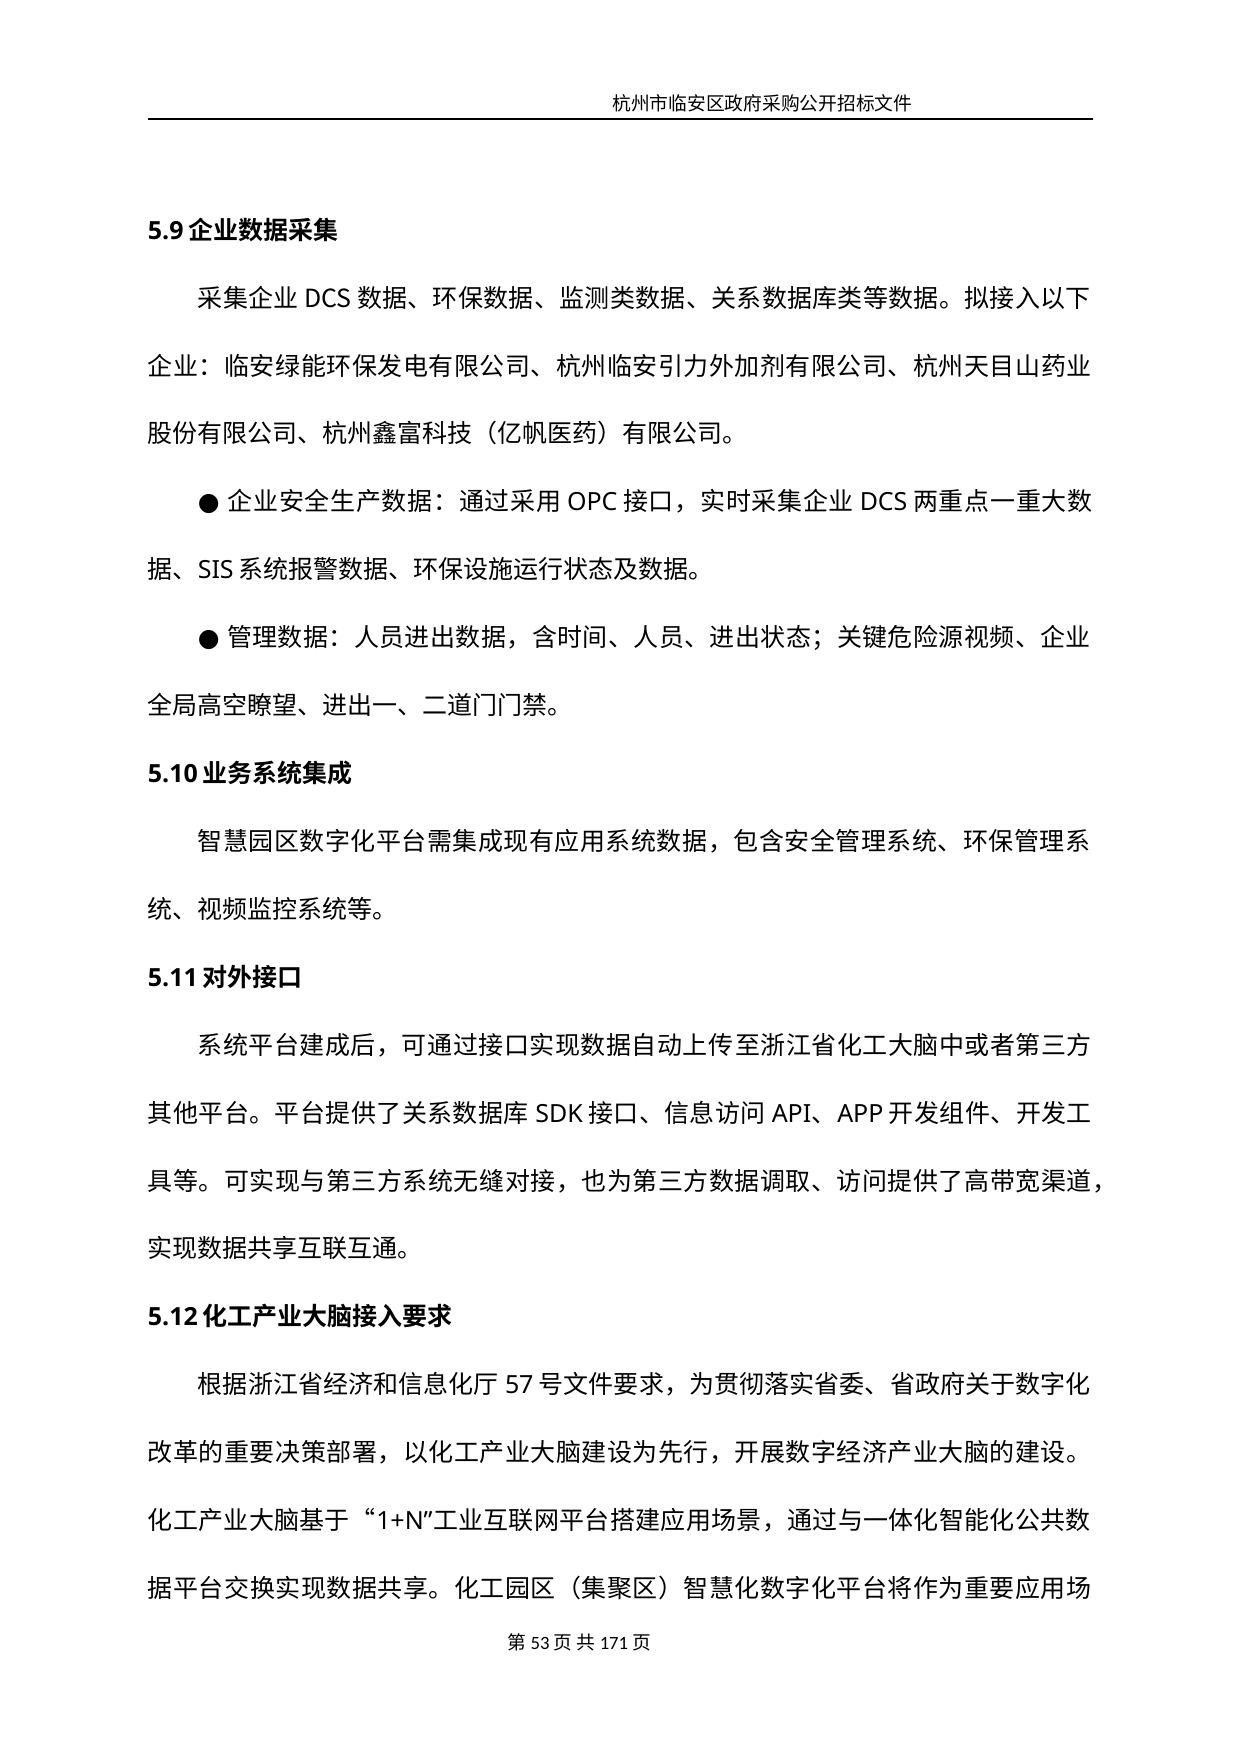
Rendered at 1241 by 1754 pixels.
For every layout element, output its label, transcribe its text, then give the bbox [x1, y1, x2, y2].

text 系统平台建成后，可通过接口实现数据自动上传至浙江省化工大脑中或者第三方其他平台。平台提供了关系数据库SDK接口、信息访问API、APP开发组件、开发工具等。可实现与第三方系统无缝对接，也为第三方数据调取、访问提供了高带宽渠道，实现数据共享互联互通。 [148, 1009, 1093, 1281]
text 智慧园区数字化平台需集成现有应用系统数据，包含安全管理系统、环保管理系统、视频监控系统等。 [148, 806, 1093, 941]
subtitle 5.11对外接口 [148, 941, 1093, 1009]
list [148, 1349, 1093, 1621]
subtitle 5.12化工产业大脑接入要求 [148, 1281, 1093, 1349]
subtitle 5.10业务系统集成 [148, 738, 1093, 806]
text ● 企业安全生产数据：通过采用OPC接口，实时采集企业DCS两重点一重大数据、SIS系统报警数据、环保设施运行状态及数据。 [148, 466, 1093, 602]
subtitle 5.9企业数据采集 [148, 194, 1093, 262]
text 采集企业DCS数据、环保数据、监测类数据、关系数据库类等数据。拟接入以下企业：临安绿能环保发电有限公司、杭州临安引力外加剂有限公司、杭州天目山药业股份有限公司、杭州鑫富科技（亿帆医药）有限公司。 [148, 262, 1093, 466]
text ● 管理数据：人员进出数据，含时间、人员、进出状态；关键危险源视频、企业全局高空瞭望、进出一、二道门门禁。 [148, 602, 1093, 738]
